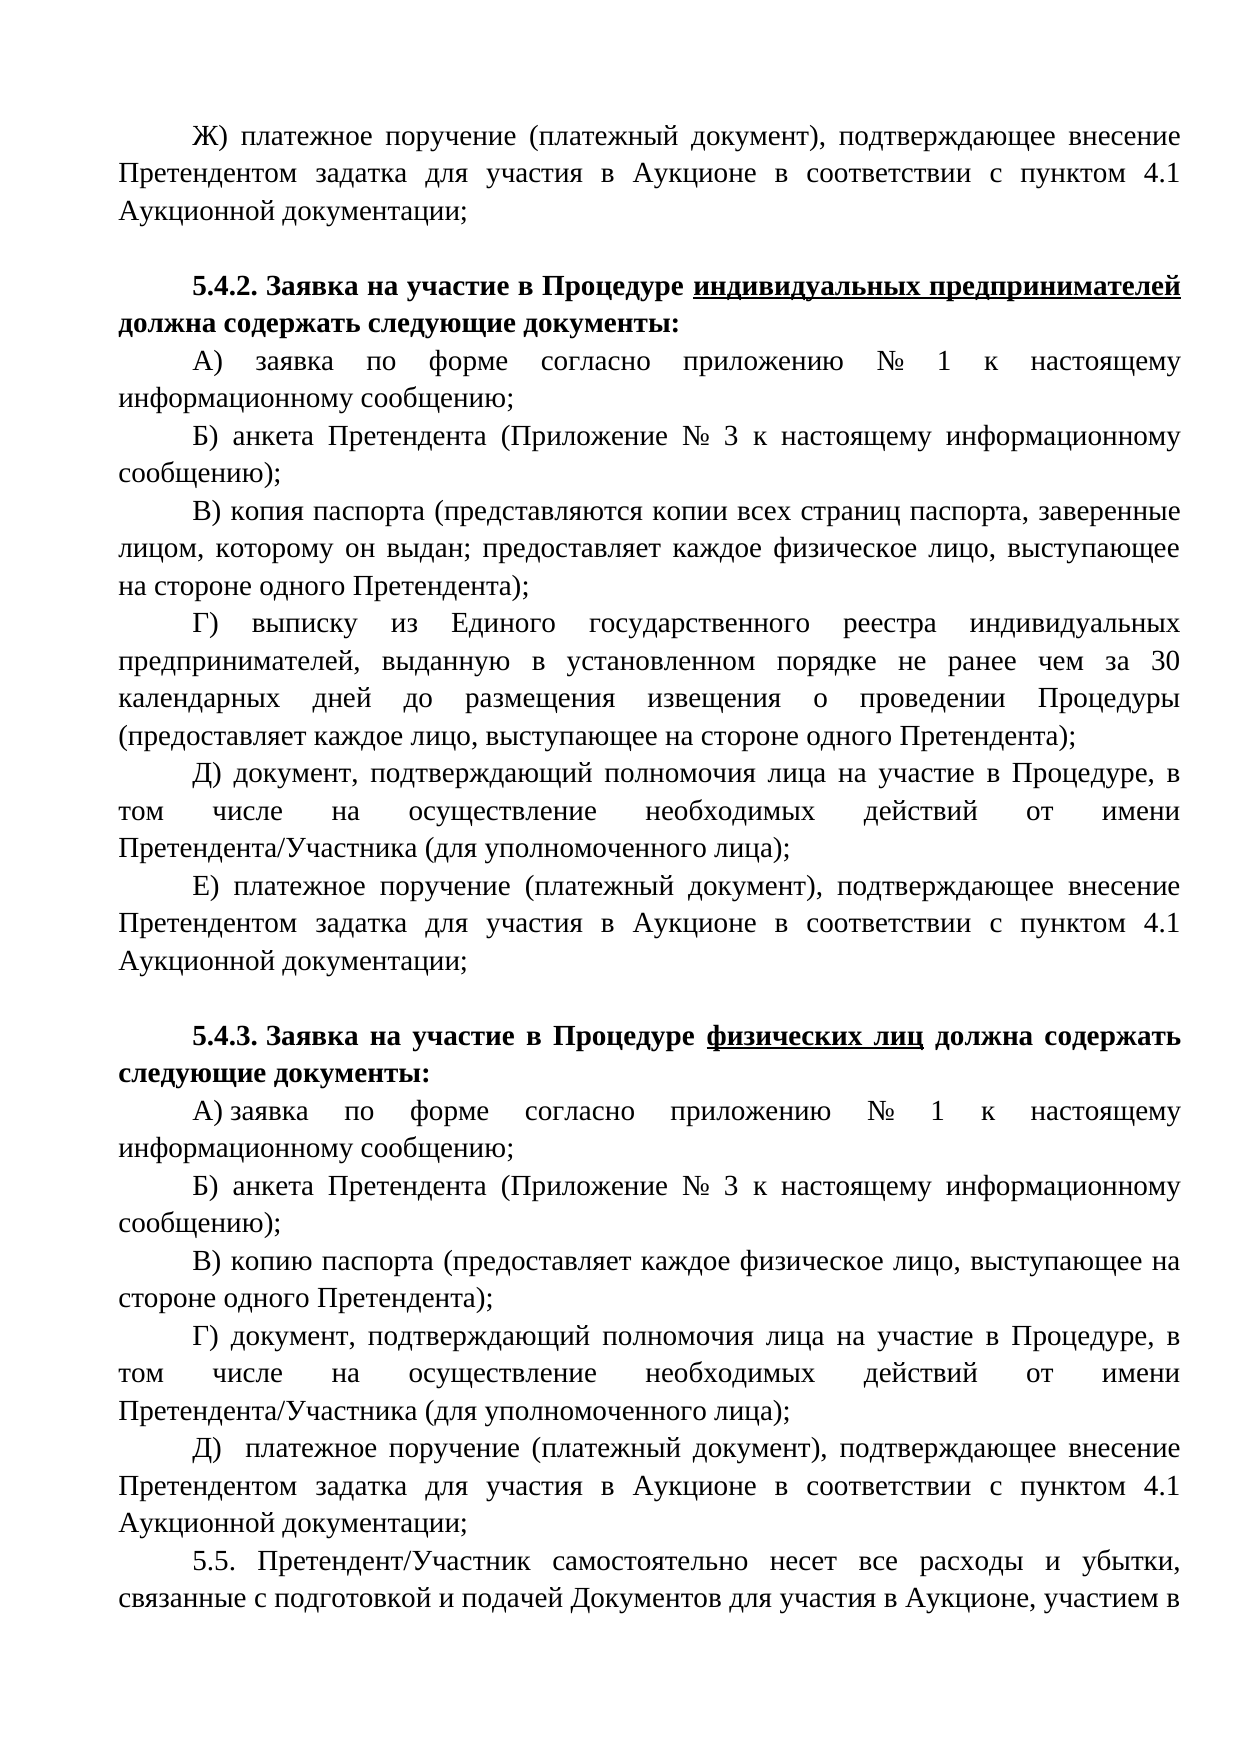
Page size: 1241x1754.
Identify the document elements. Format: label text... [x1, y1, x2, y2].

text Е) платежное поручение (платежный документ), подтверждающее внесение Претендентом задатка для участия в Аукционе в соответствии с пунктом 4.1 Аукционной документации; [118, 865, 1181, 978]
text В) копия паспорта (представляются копии всех страниц паспорта, заверенные лицом, которому он выдан; предоставляет каждое физическое лицо, выступающее на стороне одного Претендента); [118, 490, 1181, 603]
text Б) анкета Претендента (Приложение № 3 к настоящему информационному сообщению); [118, 415, 1181, 490]
text Г) выписку из Единого государственного реестра индивидуальных предпринимателей, выданную в установленном порядке не ранее чем за 30 календарных дней до размещения извещения о проведении Процедуры (предоставляет каждое лицо, выступающее на стороне одного Претендента); [118, 603, 1181, 753]
text Б) анкета Претендента (Приложение № 3 к настоящему информационному сообщению); [118, 1165, 1181, 1240]
list Заявка на участие в Процедуре физических лиц должна содержать следующие документы: [118, 1015, 1181, 1090]
text Ж) платежное поручение (платежный документ), подтверждающее внесение Претендентом задатка для участия в Аукционе в соответствии с пунктом 4.1 Аукционной документации; [118, 115, 1181, 228]
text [118, 1540, 1181, 1615]
text Д) платежное поручение (платежный документ), подтверждающее внесение Претендентом задатка для участия в Аукционе в соответствии с пунктом 4.1 Аукционной документации; [118, 1428, 1181, 1540]
text Д) документ, подтверждающий полномочия лица на участие в Процедуре, в том числе на осуществление необходимых действий от имени Претендента/Участника (для уполномоченного лица); [118, 753, 1181, 865]
text А) заявка по форме согласно приложению № 1 к настоящему информационному сообщению; [118, 340, 1181, 415]
text Г) документ, подтверждающий полномочия лица на участие в Процедуре, в том числе на осуществление необходимых действий от имени Претендента/Участника (для уполномоченного лица); [118, 1315, 1181, 1428]
text А) заявка по форме согласно приложению № 1 к настоящему информационному сообщению; [118, 1090, 1181, 1165]
text В) копию паспорта (предоставляет каждое физическое лицо, выступающее на стороне одного Претендента); [118, 1240, 1181, 1315]
list Заявка на участие в Процедуре индивидуальных предпринимателей должна содержать следующие документы: [118, 265, 1181, 340]
